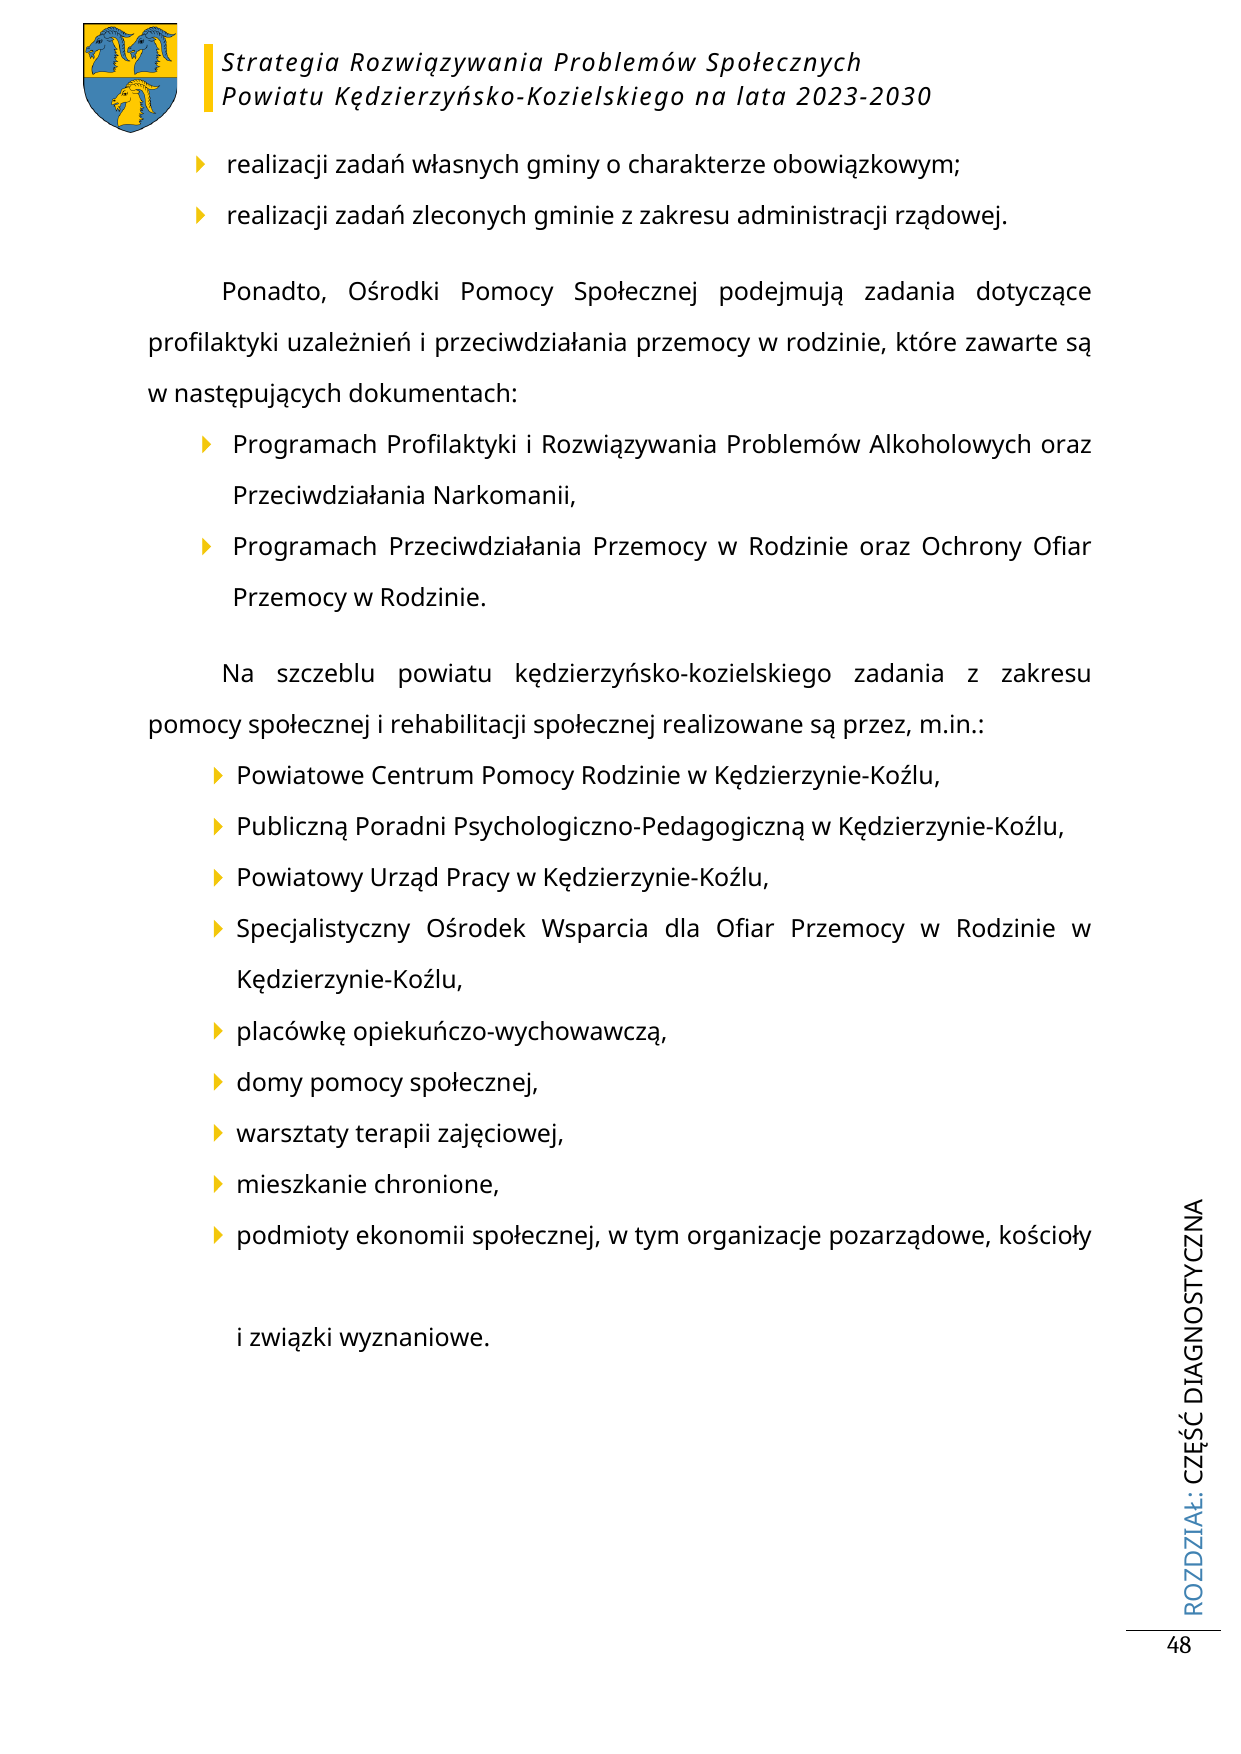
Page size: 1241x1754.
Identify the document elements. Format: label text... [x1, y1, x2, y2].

list realizacji zadań zleconych gminie z zakresu administracji rządowej. [189, 198, 1093, 232]
list placówkę opiekuńczo-wychowawczą, [207, 1013, 1093, 1047]
list Programach Przeciwdziałania Przemocy w Rodzinie oraz Ochrony Ofiar Przemocy w Rodzinie. [195, 529, 1093, 614]
list Powiatowe Centrum Pomocy Rodzinie w Kędzierzynie-Koźlu, [207, 758, 1093, 792]
picture [83, 23, 178, 133]
list Publiczną Poradni Psychologiczno-Pedagogiczną w Kędzierzynie-Koźlu, [207, 809, 1093, 843]
list domy pomocy społecznej, [207, 1064, 1093, 1098]
list Programach Profilaktyki i Rozwiązywania Problemów Alkoholowych oraz Przeciwdziałania Narkomanii, [195, 427, 1093, 512]
list realizacji zadań własnych gminy o charakterze obowiązkowym; [189, 147, 1093, 181]
list mieszkanie chronione, [207, 1166, 1093, 1200]
list Powiatowy Urząd Pracy w Kędzierzynie-Koźlu, [207, 860, 1093, 894]
text Ponadto, Ośrodki Pomocy Społecznej podejmują zadania dotyczące profilaktyki uzależnień i przeciwdziałania przemocy w rodzinie, które zawarte są w następujących dokumentach: [148, 274, 1093, 410]
text Na szczeblu powiatu kędzierzyńsko-kozielskiego zadania z zakresu pomocy społecznej i rehabilitacji społecznej realizowane są przez, m.in.: [148, 656, 1093, 741]
list podmioty ekonomii społecznej, w tym organizacje pozarządowe, kościoły i związki wyznaniowe. [207, 1217, 1093, 1353]
list warsztaty terapii zajęciowej, [207, 1115, 1093, 1149]
list Specjalistyczny Ośrodek Wsparcia dla Ofiar Przemocy w Rodzinie w Kędzierzynie-Koźlu, [207, 911, 1093, 996]
